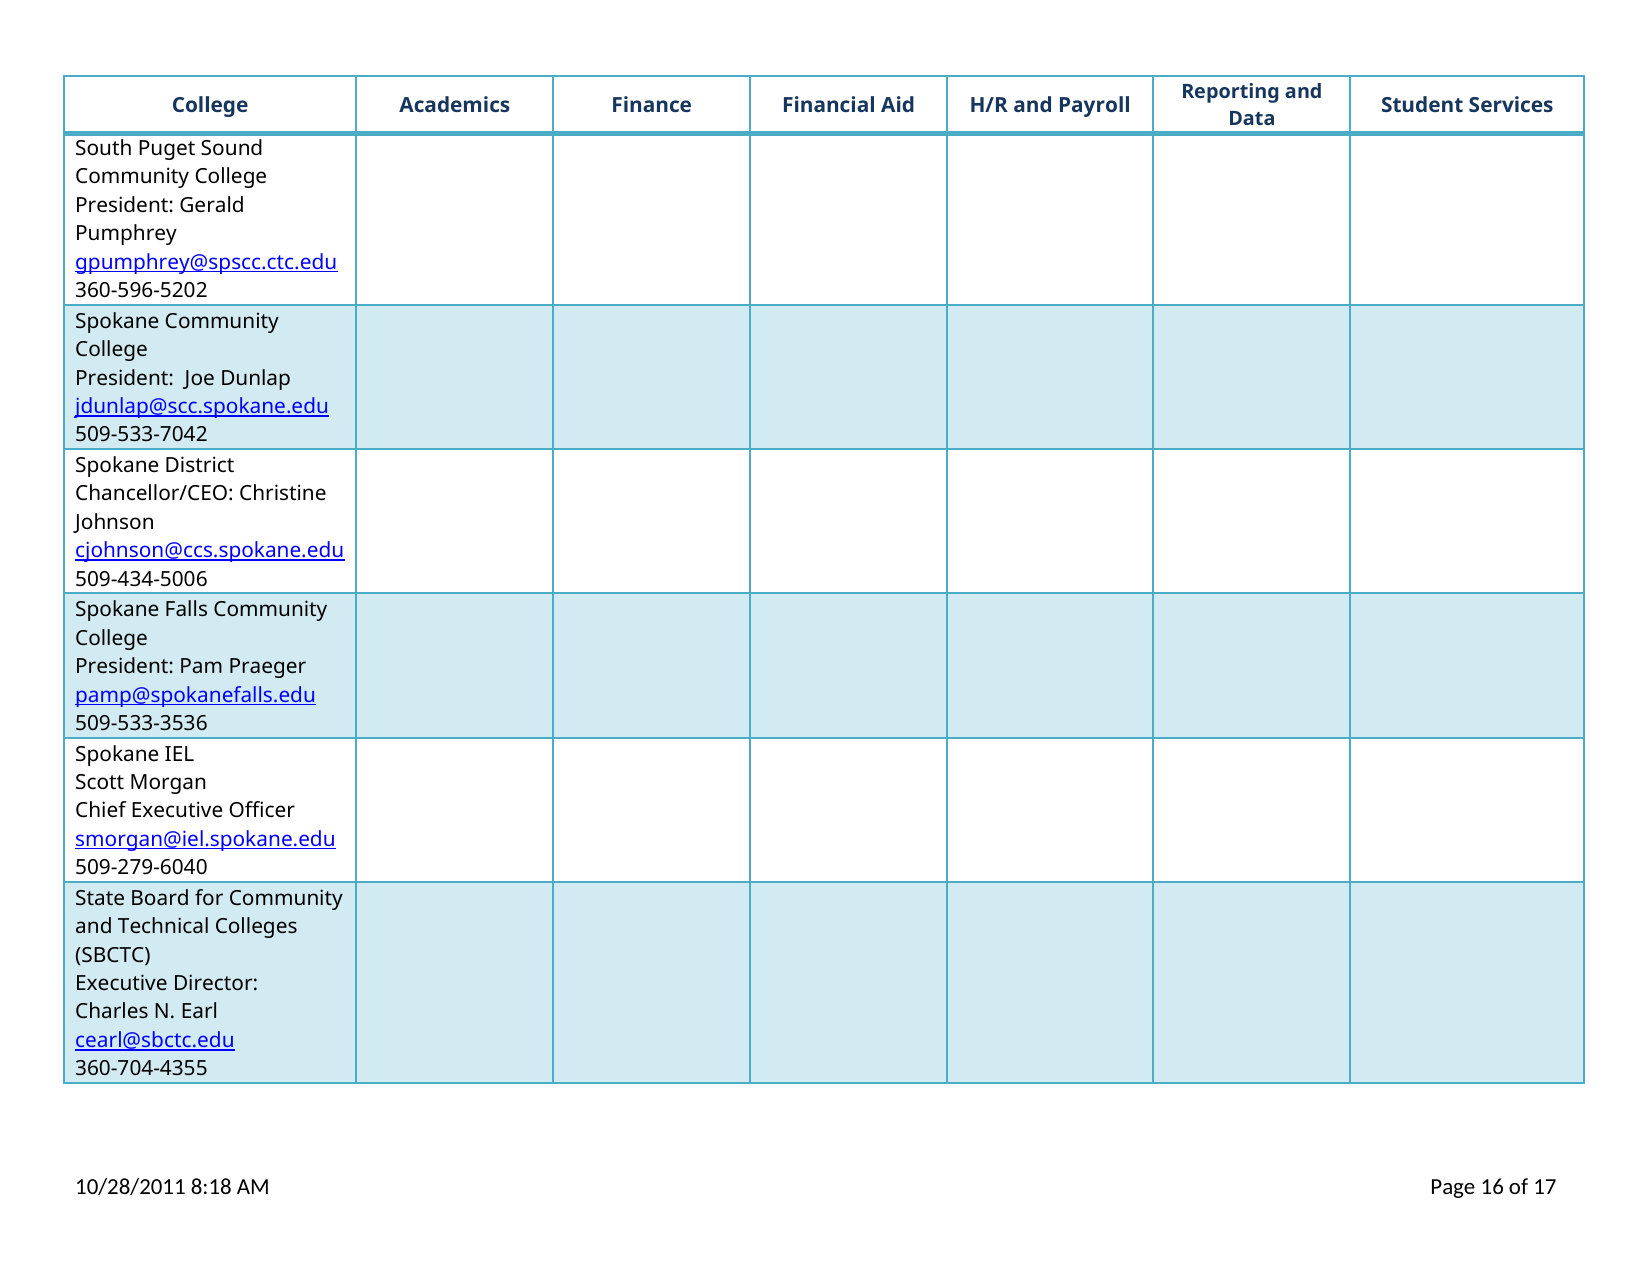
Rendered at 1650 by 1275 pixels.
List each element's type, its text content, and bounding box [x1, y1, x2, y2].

table_cell [1351, 306, 1583, 448]
table_cell [751, 136, 946, 304]
table_header College [65, 77, 355, 131]
table_cell Spokane IEL Scott Morgan Chief Executive Officer smorgan@iel.spokane.edu 509-279-6040 [65, 739, 355, 881]
table_cell [554, 883, 749, 1082]
table_header H/R and Payroll [948, 77, 1152, 131]
table_cell [357, 739, 552, 881]
table_cell [948, 450, 1152, 592]
table_header Academics [357, 77, 552, 131]
table_cell [554, 306, 749, 448]
table_header Student Services [1351, 77, 1583, 131]
table_header Finance [554, 77, 749, 131]
table_cell [751, 594, 946, 737]
table_cell [357, 306, 552, 448]
table_cell [357, 594, 552, 737]
table_cell [1154, 883, 1349, 1082]
table_cell [948, 883, 1152, 1082]
table_cell [1351, 594, 1583, 737]
table_cell [357, 136, 552, 304]
table_cell [948, 306, 1152, 448]
table_cell [1351, 136, 1583, 304]
table_cell [1154, 306, 1349, 448]
table_cell [948, 594, 1152, 737]
table_cell Spokane Falls Community College President: Pam Praeger pamp@spokanefalls.edu 509-533-3536 [65, 594, 355, 737]
table_cell State Board for Community and Technical Colleges (SBCTC) Executive Director: Charles N. Earl cearl@sbctc.edu 360-704-4355 [65, 883, 355, 1082]
table_cell [751, 450, 946, 592]
table_cell [1154, 450, 1349, 592]
table_cell South Puget Sound Community College President: Gerald Pumphrey gpumphrey@spscc.ctc.edu 360-596-5202 [65, 136, 355, 304]
table_cell [1154, 739, 1349, 881]
table_cell [554, 594, 749, 737]
table_cell [1351, 739, 1583, 881]
table_header Reporting and Data [1154, 77, 1349, 131]
table_cell Spokane Community College President: Joe Dunlap jdunlap@scc.spokane.edu 509-533-7042 [65, 306, 355, 448]
table_cell [357, 450, 552, 592]
table_cell [1351, 883, 1583, 1082]
table_cell [948, 136, 1152, 304]
table_header Financial Aid [751, 77, 946, 131]
table_cell [554, 739, 749, 881]
table_cell [554, 136, 749, 304]
table_cell [948, 739, 1152, 881]
table_cell [357, 883, 552, 1082]
table_cell [751, 306, 946, 448]
table_cell [554, 450, 749, 592]
table_cell [1154, 136, 1349, 304]
table_cell [751, 883, 946, 1082]
table_cell [1351, 450, 1583, 592]
table_cell Spokane District Chancellor/CEO: Christine Johnson cjohnson@ccs.spokane.edu 509-434-5006 [65, 450, 355, 592]
table_cell [751, 739, 946, 881]
table_cell [1154, 594, 1349, 737]
